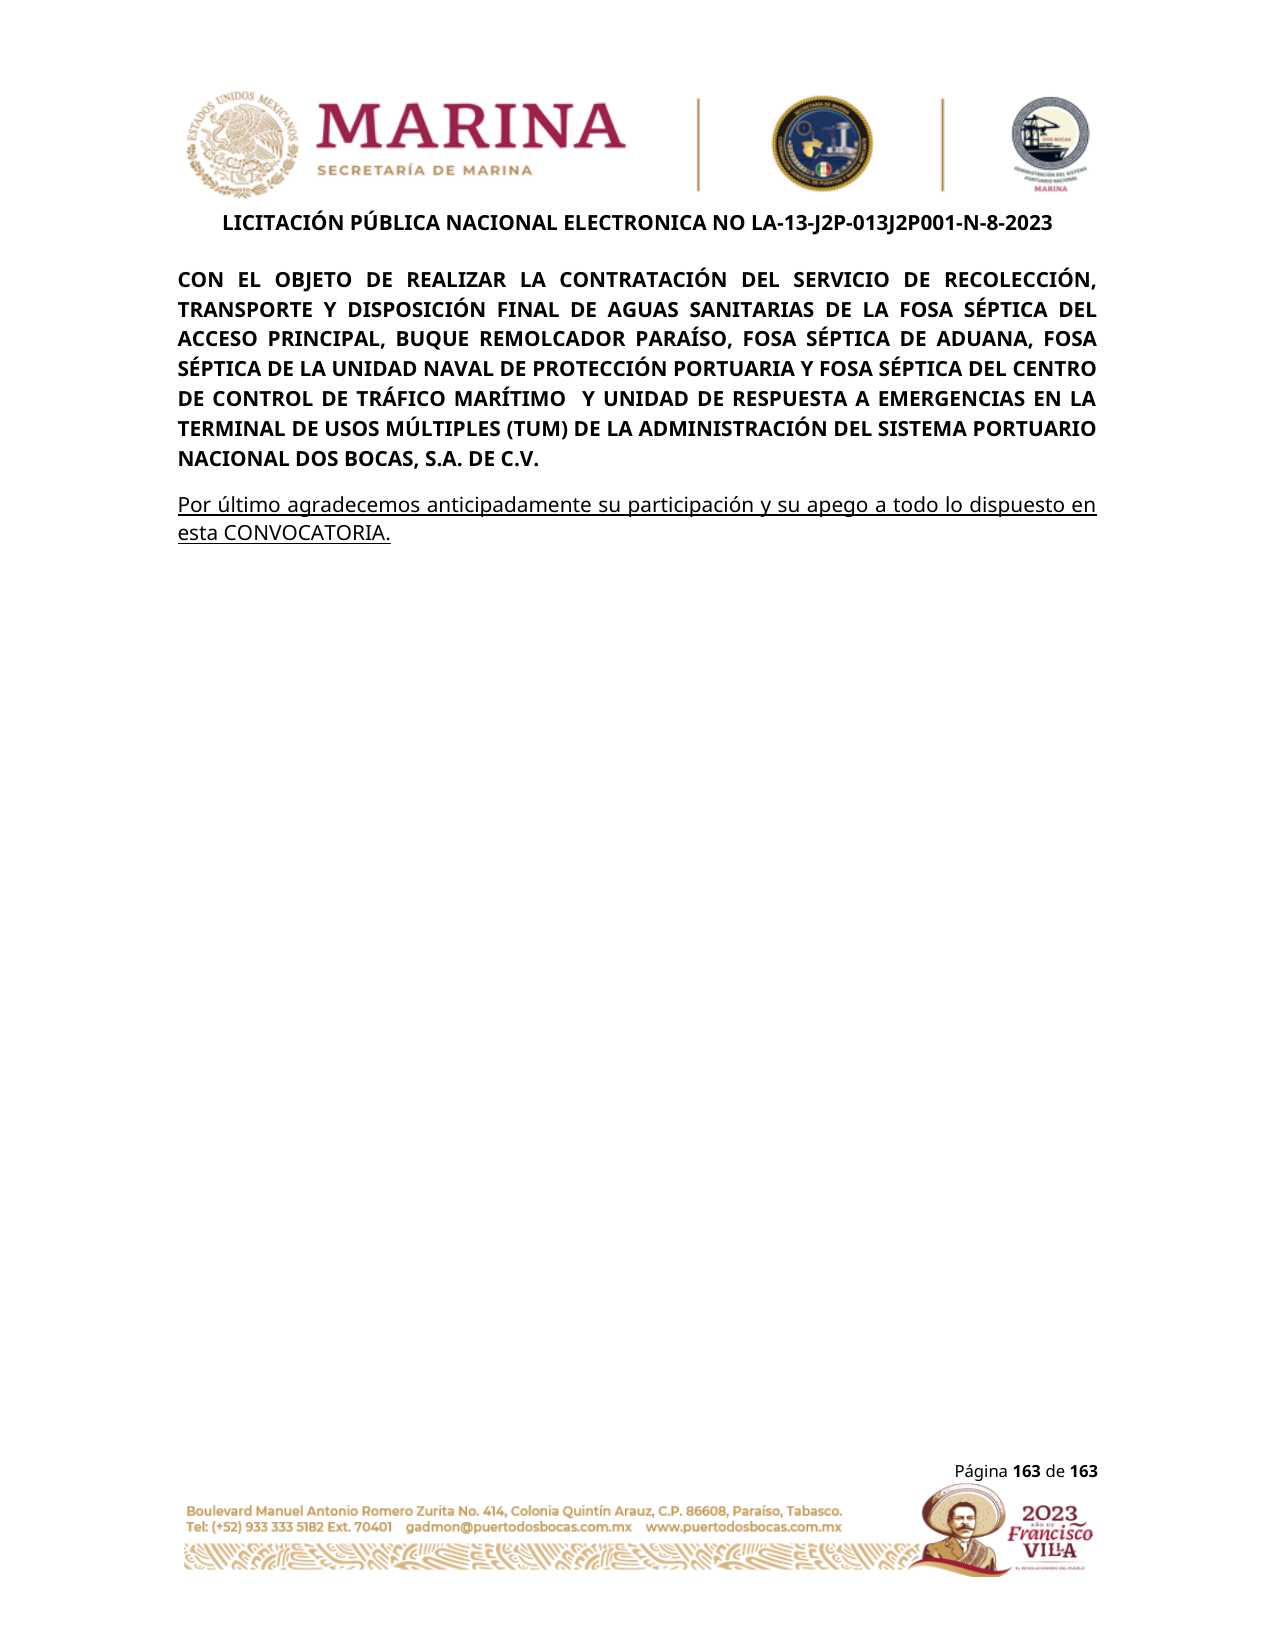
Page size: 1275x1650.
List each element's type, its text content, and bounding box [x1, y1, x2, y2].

picture [177, 73, 1098, 209]
text Por último agradecemos anticipadamente su participación y su apego a todo lo dispuesto en esta CONVOCATORIA. [177, 490, 1098, 547]
picture [177, 1482, 1098, 1577]
